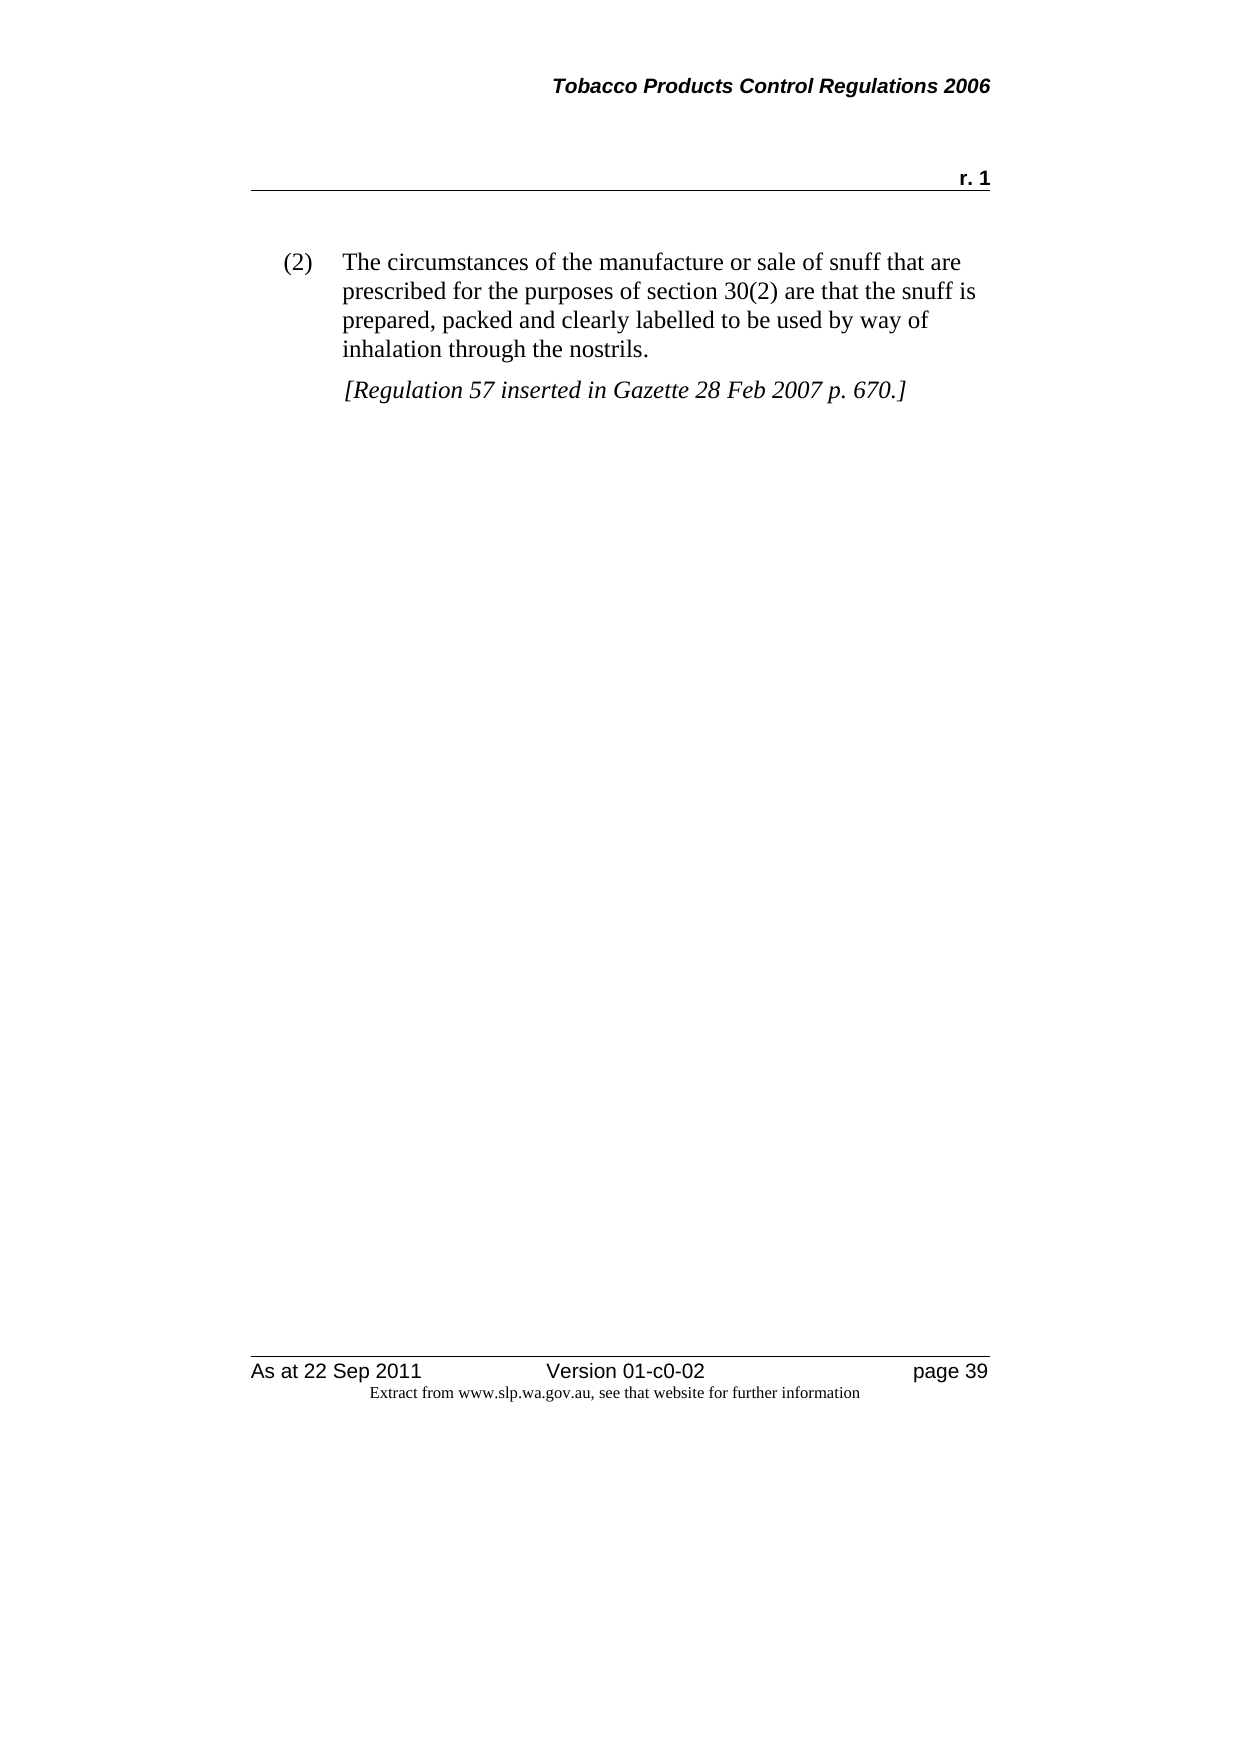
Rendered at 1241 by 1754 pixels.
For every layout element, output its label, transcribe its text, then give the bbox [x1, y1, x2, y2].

text (2) The circumstances of the manufacture or sale of snuff that are prescribed for the purposes of section 30(2) are that the snuff is prepared, packed and clearly labelled to be used by way of inhalation through the nostrils. [251, 247, 990, 362]
text [Regulation 57 inserted in Gazette 28 Feb 2007 p. 670.] [251, 375, 990, 404]
